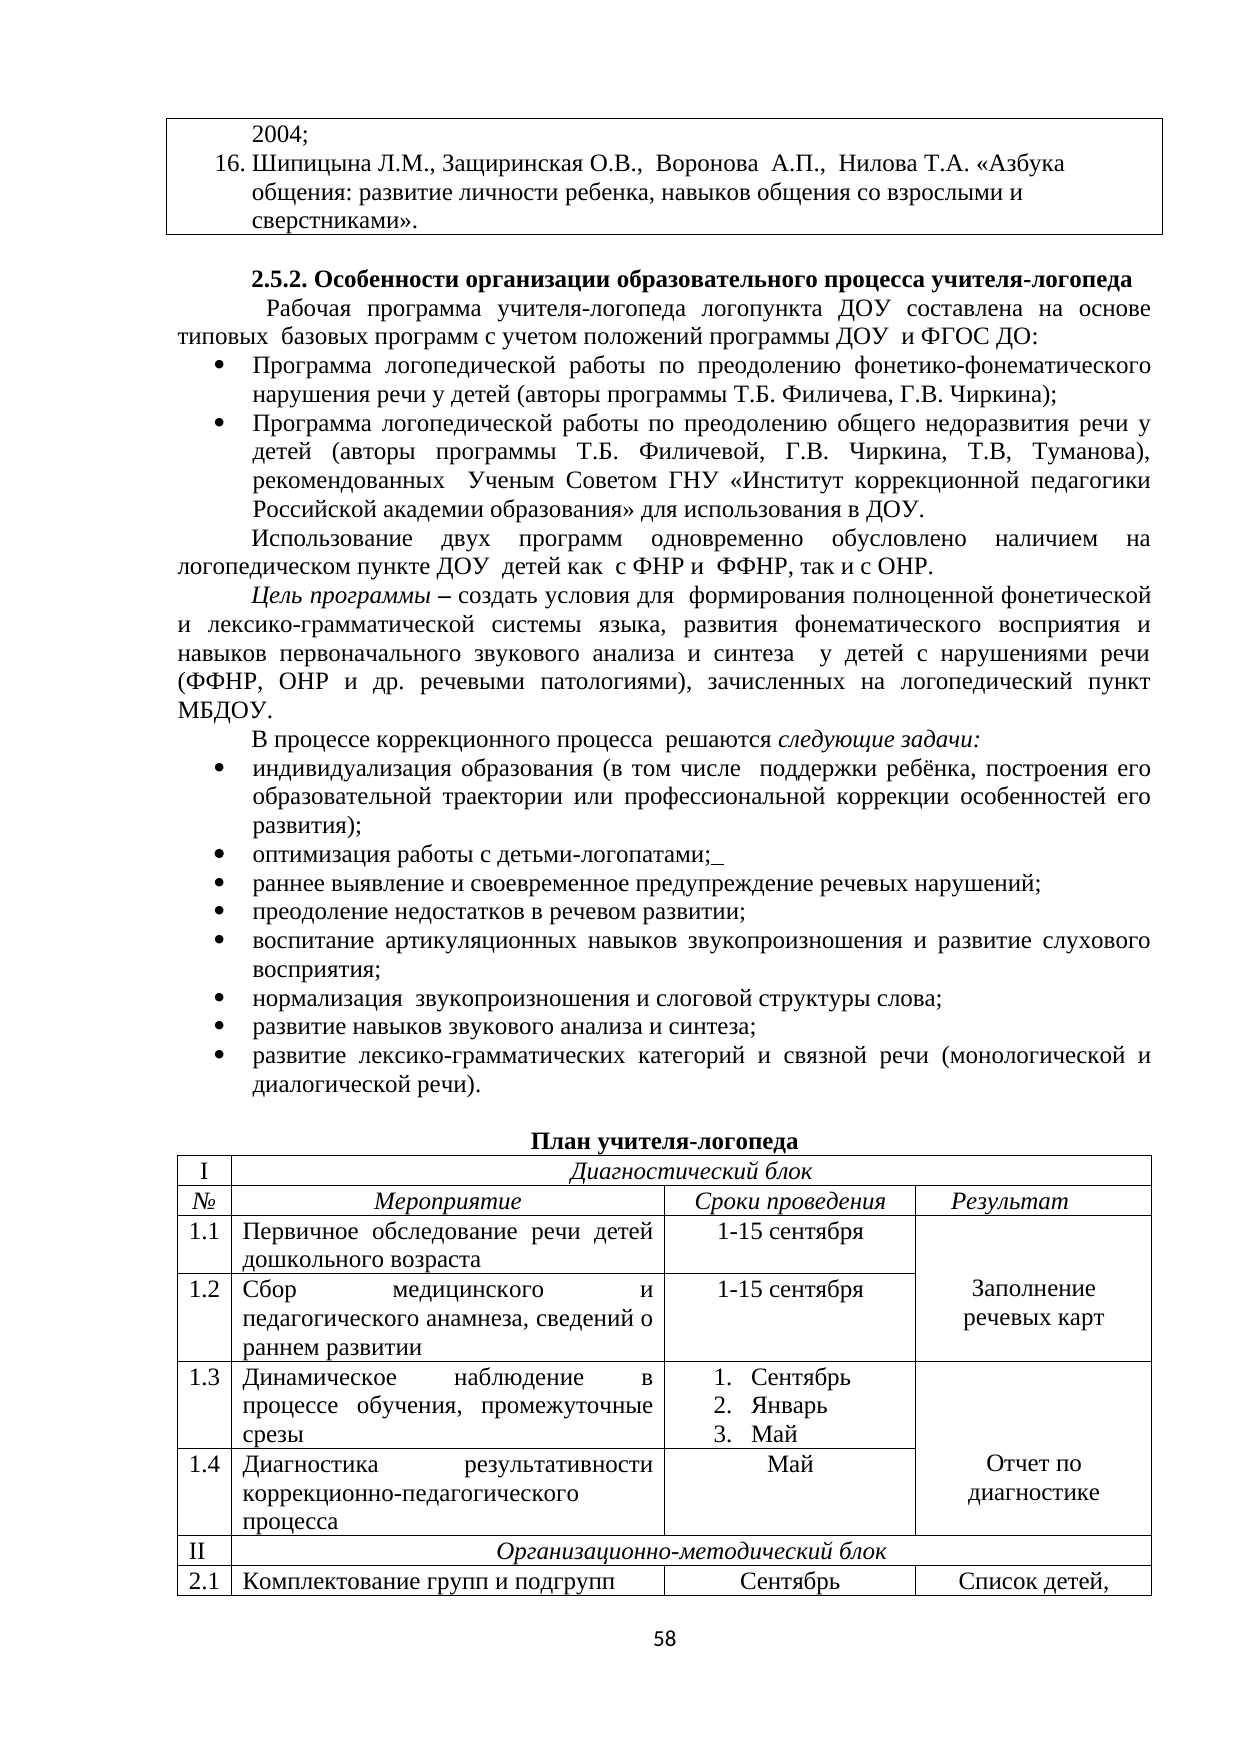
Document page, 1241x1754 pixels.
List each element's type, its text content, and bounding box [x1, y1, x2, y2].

list нормализация звукопроизношения и слоговой структуры слова; [215, 983, 1152, 1011]
table_cell Первичное обследование речи детей дошкольного возраста [232, 1216, 664, 1273]
table_cell Сбор медицинского и педагогического анамнеза, сведений о раннем развитии [232, 1274, 664, 1361]
list Использование двух программ одновременно обусловлено наличием на логопедическом пункте ДОУ детей как с ФНР и ФФНР, так и с ОНР. [177, 523, 1152, 580]
table_cell Организационно-методический блок [232, 1536, 1151, 1565]
table_cell 1.3 [178, 1362, 231, 1448]
list индивидуализация образования (в том числе поддержки ребёнка, построения его образовательной траектории или профессиональной коррекции особенностей его развития); [215, 753, 1152, 839]
list 2.5.2. Особенности организации образовательного процесса учителя-логопеда [177, 264, 1152, 293]
text План учителя-логопеда [177, 1126, 1152, 1155]
list воспитание артикуляционных навыков звукопроизношения и развитие слухового восприятия; [215, 925, 1152, 983]
list развитие лексико-грамматических категорий и связной речи (монологической и диалогической речи). [215, 1040, 1152, 1098]
text В процессе коррекционного процесса решаются следующие задачи: [177, 724, 1152, 753]
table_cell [232, 1566, 664, 1595]
table_cell Динамическое наблюдение в процессе обучения, промежуточные срезы [232, 1362, 664, 1448]
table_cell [916, 1566, 1151, 1595]
table_cell Мероприятие [232, 1186, 664, 1215]
table_cell 1-15 сентября [665, 1216, 915, 1273]
text Цель программы – создать условия для формирования полноценной фонетической и лексико-грамматической системы языка, развития фонематического восприятия и навыков первоначального звукового анализа и синтеза у детей с нарушениями речи (ФФНР, ОНР и др. речевыми патологиями), зачисленных на логопедический пункт МБДОУ. [177, 580, 1152, 724]
list Программа логопедической работы по преодолению фонетико-фонематического нарушения речи у детей (авторы программы Т.Б. Филичева, Г.В. Чиркина); [215, 350, 1152, 408]
table_cell Отчет по диагностике [916, 1362, 1151, 1535]
table_cell Май [665, 1449, 915, 1535]
table_cell 1.4 [178, 1449, 231, 1535]
table_cell Результат [916, 1186, 1151, 1215]
table_cell Сроки проведения [665, 1186, 915, 1215]
table_cell Заполнение речевых карт [916, 1216, 1151, 1361]
list Рабочая программа учителя-логопеда логопункта ДОУ составлена на основе типовых базовых программ с учетом положений программы ДОУ и ФГОС ДО: [177, 293, 1152, 350]
list Программа логопедической работы по преодолению общего недоразвития речи у детей (авторы программы Т.Б. Филичевой, Г.В. Чиркина, Т.В, Туманова), рекомендованных Ученым Советом ГНУ «Институт коррекционной педагогики Российской академии образования» для использования в ДОУ. [215, 408, 1152, 523]
table_cell II [178, 1536, 231, 1565]
list раннее выявление и своевременное предупреждение речевых нарушений; [215, 868, 1152, 896]
table_header Диагностический блок [232, 1156, 1151, 1185]
table_cell № [178, 1186, 231, 1215]
table_header I [178, 1156, 231, 1185]
list преодоление недостатков в речевом развитии; [215, 896, 1152, 925]
table_cell 1.2 [178, 1274, 231, 1361]
list оптимизация работы с детьми-логопатами; [215, 839, 1152, 868]
list развитие навыков звукового анализа и синтеза; [215, 1011, 1152, 1040]
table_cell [167, 119, 1162, 234]
table_cell Сентябрь Январь Май [665, 1362, 915, 1448]
table_cell 1-15 сентября [665, 1274, 915, 1361]
table_cell 2.1 [178, 1566, 231, 1595]
table_cell 1.1 [178, 1216, 231, 1273]
table_cell Сентябрь [665, 1566, 915, 1595]
table_cell Диагностика результативности коррекционно-педагогического процесса [232, 1449, 664, 1535]
